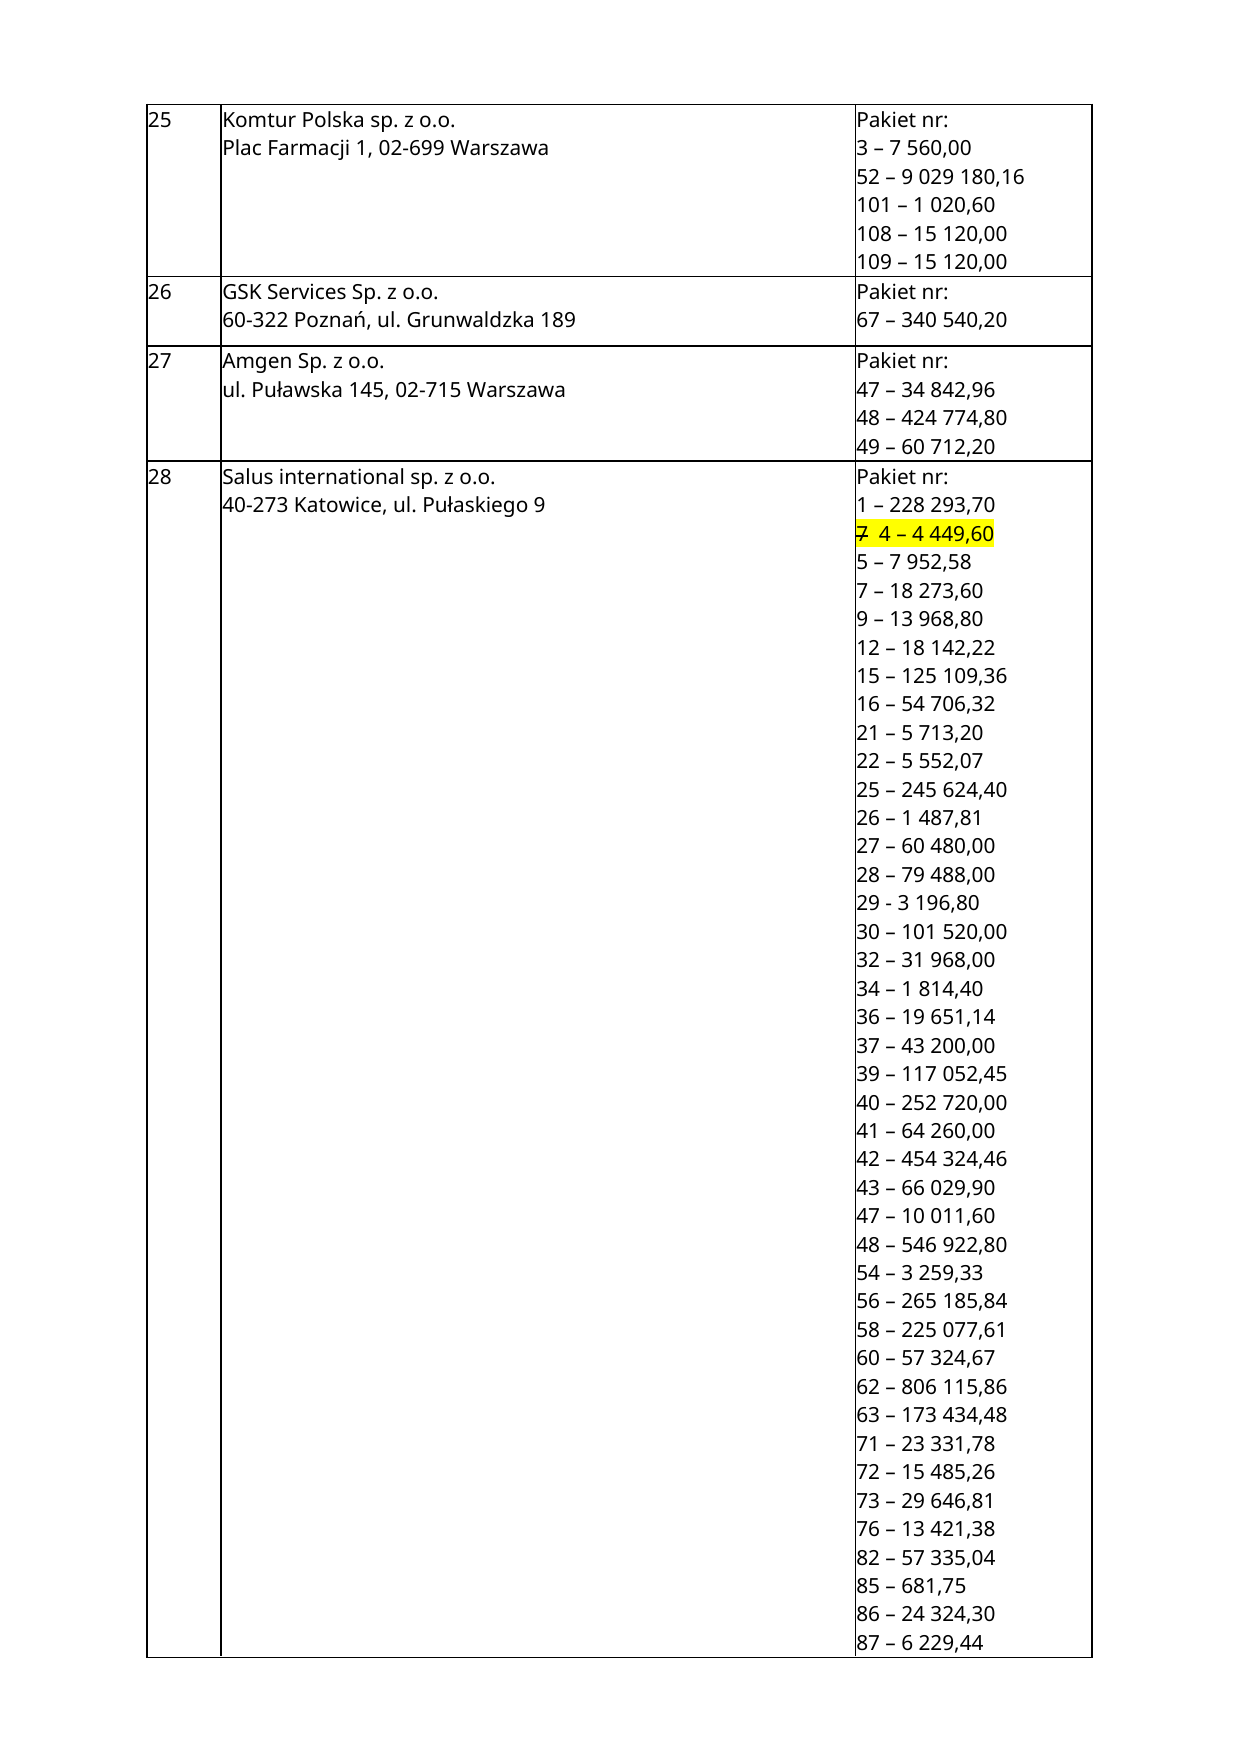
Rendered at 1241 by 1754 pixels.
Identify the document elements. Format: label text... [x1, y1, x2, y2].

table_cell Pakiet nr: 3 – 7 560,00 52 – 9 029 180,16 101 – 1 020,60 108 – 15 120,00 109 – 15 120,00 [856, 105, 1091, 276]
table_cell Pakiet nr: 67 – 340 540,20 [856, 277, 1091, 345]
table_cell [222, 462, 855, 1656]
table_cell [856, 462, 1091, 1656]
table_cell Komtur Polska sp. z o.o. Plac Farmacji 1, 02-699 Warszawa [222, 105, 855, 276]
table_cell 26 [148, 277, 220, 345]
table_cell 27 [148, 347, 220, 460]
table_cell 25 [148, 105, 220, 276]
table_cell GSK Services Sp. z o.o. 60-322 Poznań, ul. Grunwaldzka 189 [222, 277, 855, 345]
table_cell Amgen Sp. z o.o. ul. Puławska 145, 02-715 Warszawa [222, 347, 855, 460]
table_cell 28 [148, 462, 220, 1656]
table_cell Pakiet nr: 47 – 34 842,96 48 – 424 774,80 49 – 60 712,20 [856, 347, 1091, 460]
